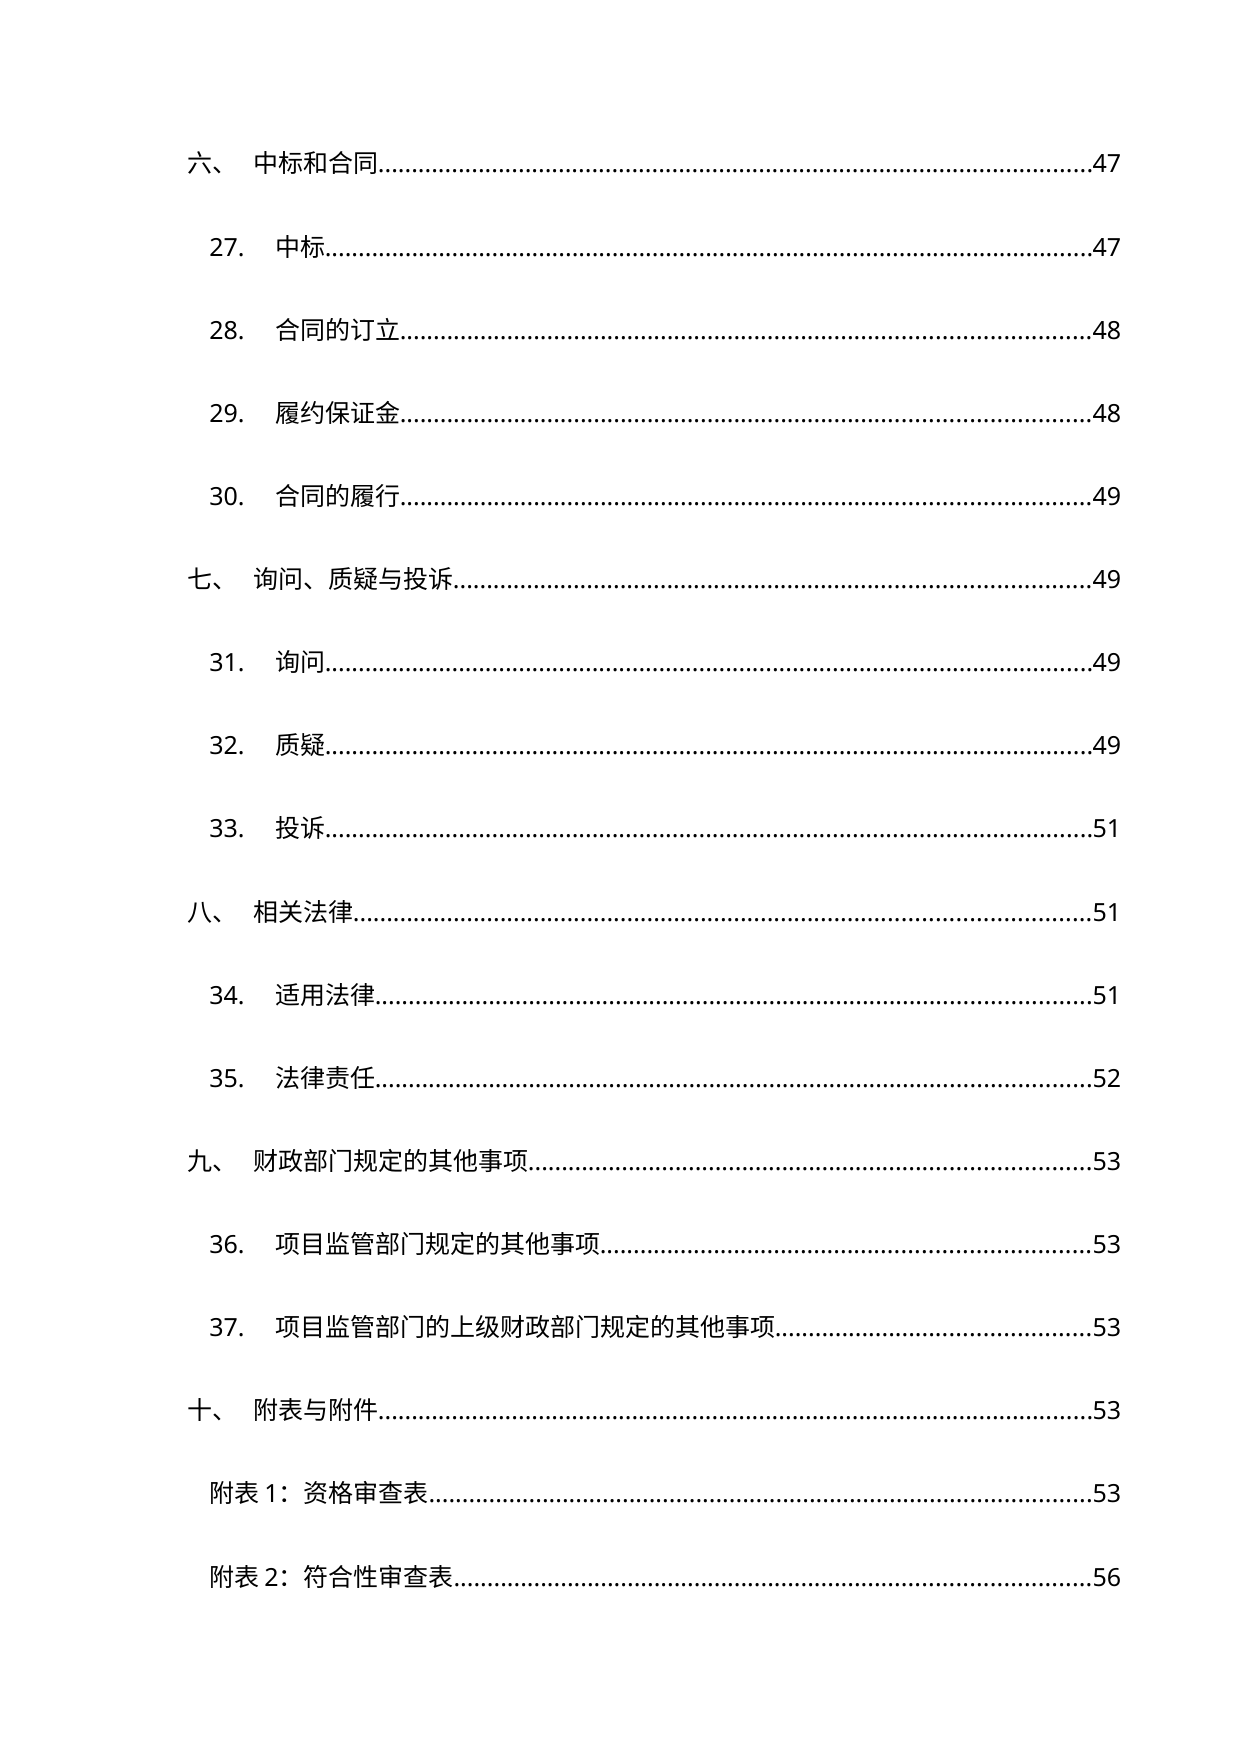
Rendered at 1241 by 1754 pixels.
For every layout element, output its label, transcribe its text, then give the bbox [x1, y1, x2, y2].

text 七、 询问、质疑与投诉 49 [187, 545, 1122, 610]
text 九、 财政部门规定的其他事项 53 [187, 1127, 1122, 1192]
text 36. 项目监管部门规定的其他事项 53 [209, 1210, 1122, 1275]
text 30. 合同的履行 49 [209, 462, 1122, 527]
text 六、 中标和合同 47 [187, 129, 1122, 194]
text 32. 质疑 49 [209, 711, 1122, 776]
text 33. 投诉 51 [209, 794, 1122, 859]
text 八、 相关法律 51 [187, 878, 1122, 943]
text 28. 合同的订立 48 [209, 296, 1122, 361]
text 27. 中标 47 [209, 213, 1122, 278]
text 附表1：资格审查表 53 [209, 1459, 1122, 1524]
text 35. 法律责任 52 [209, 1044, 1122, 1109]
text 34. 适用法律 51 [209, 961, 1122, 1026]
text 37. 项目监管部门的上级财政部门规定的其他事项 53 [209, 1293, 1122, 1358]
text 附表2：符合性审查表 56 [209, 1543, 1122, 1608]
text 十、 附表与附件 53 [187, 1376, 1122, 1441]
text 29. 履约保证金 48 [209, 379, 1122, 444]
text 31. 询问 49 [209, 628, 1122, 693]
